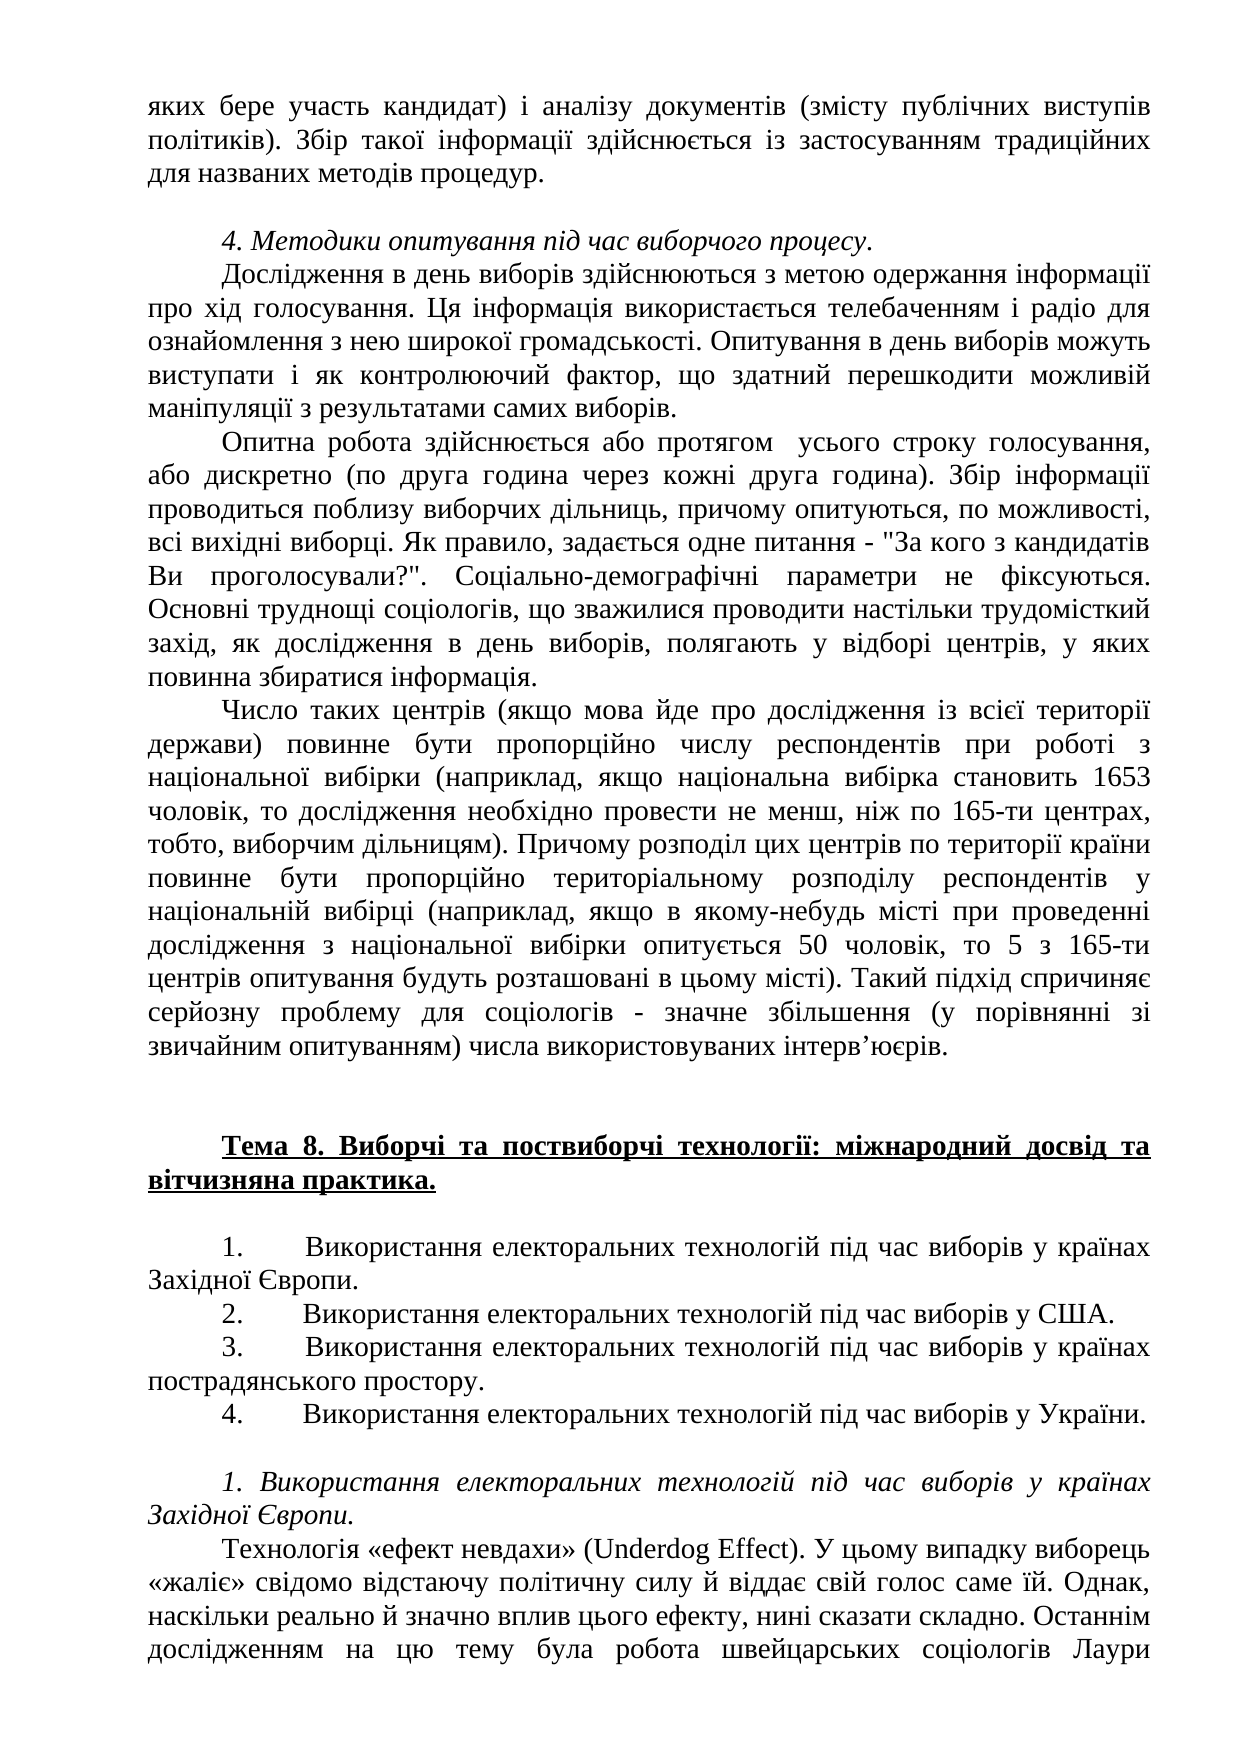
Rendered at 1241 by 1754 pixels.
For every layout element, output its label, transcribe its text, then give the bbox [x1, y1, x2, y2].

text Число таких центрів (якщо мова йде про дослідження із всієї території держави) повинне бути пропорційно числу респондентів при роботі з національної вибірки (наприклад, якщо національна вибірка становить 1653 чоловік, то дослідження необхідно провести не менш, ніж по 165-ти центрах, тобто, виборчим дільницям). Причому розподіл цих центрів по території країни повинне бути пропорційно територіальному розподілу респондентів у національній вибірці (наприклад, якщо в якому-небудь місті при проведенні дослідження з національної вибірки опитується 50 чоловік, то 5 з 165-ти центрів опитування будуть розташовані в цьому місті). Такий підхід спричиняє серйозну проблему для соціологів - значне збільшення (у порівнянні зі звичайним опитуванням) числа використовуваних інтерв’юєрів. [148, 692, 1152, 1061]
list Використання електоральних технологій під час виборів у країнах пострадянського простору. [148, 1329, 1152, 1397]
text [148, 1531, 1152, 1665]
text Дослідження в день виборів здійснюються з метою одержання інформації про хід голосування. Ця інформація використається телебаченням і радіо для ознайомлення з нею широкої громадськості. Опитування в день виборів можуть виступати і як контролюючий фактор, що здатний перешкодити можливій маніпуляції з результатами самих виборів. [148, 256, 1152, 424]
list Використання електоральних технологій під час виборів у України. [148, 1397, 1152, 1430]
list Використання електоральних технологій під час виборів у США. [148, 1296, 1152, 1329]
text Опитна робота здійснюється або протягом усього строку голосування, або дискретно (по друга година через кожні друга година). Збір інформації проводиться поблизу виборчих дільниць, причому опитуються, по можливості, всі вихідні виборці. Як правило, задається одне питання - "За кого з кандидатів Ви проголосували?". Соціально-демографічні параметри не фіксуються. Основні труднощі соціологів, що зважилися проводити настільки трудомісткий захід, як дослідження в день виборів, полягають у відборі центрів, у яких повинна збиратися інформація. [148, 424, 1152, 692]
text 4. Методики опитування під час виборчого процесу. [148, 223, 1152, 256]
text 1. Використання електоральних технологій під час виборів у країнах Західної Європи. [148, 1464, 1152, 1531]
text Тема 8. Виборчі та поствиборчі технології: міжнародний досвід та вітчизняна практика. [148, 1128, 1152, 1195]
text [148, 88, 1152, 189]
list Використання електоральних технологій під час виборів у країнах Західної Європи. [148, 1229, 1152, 1296]
